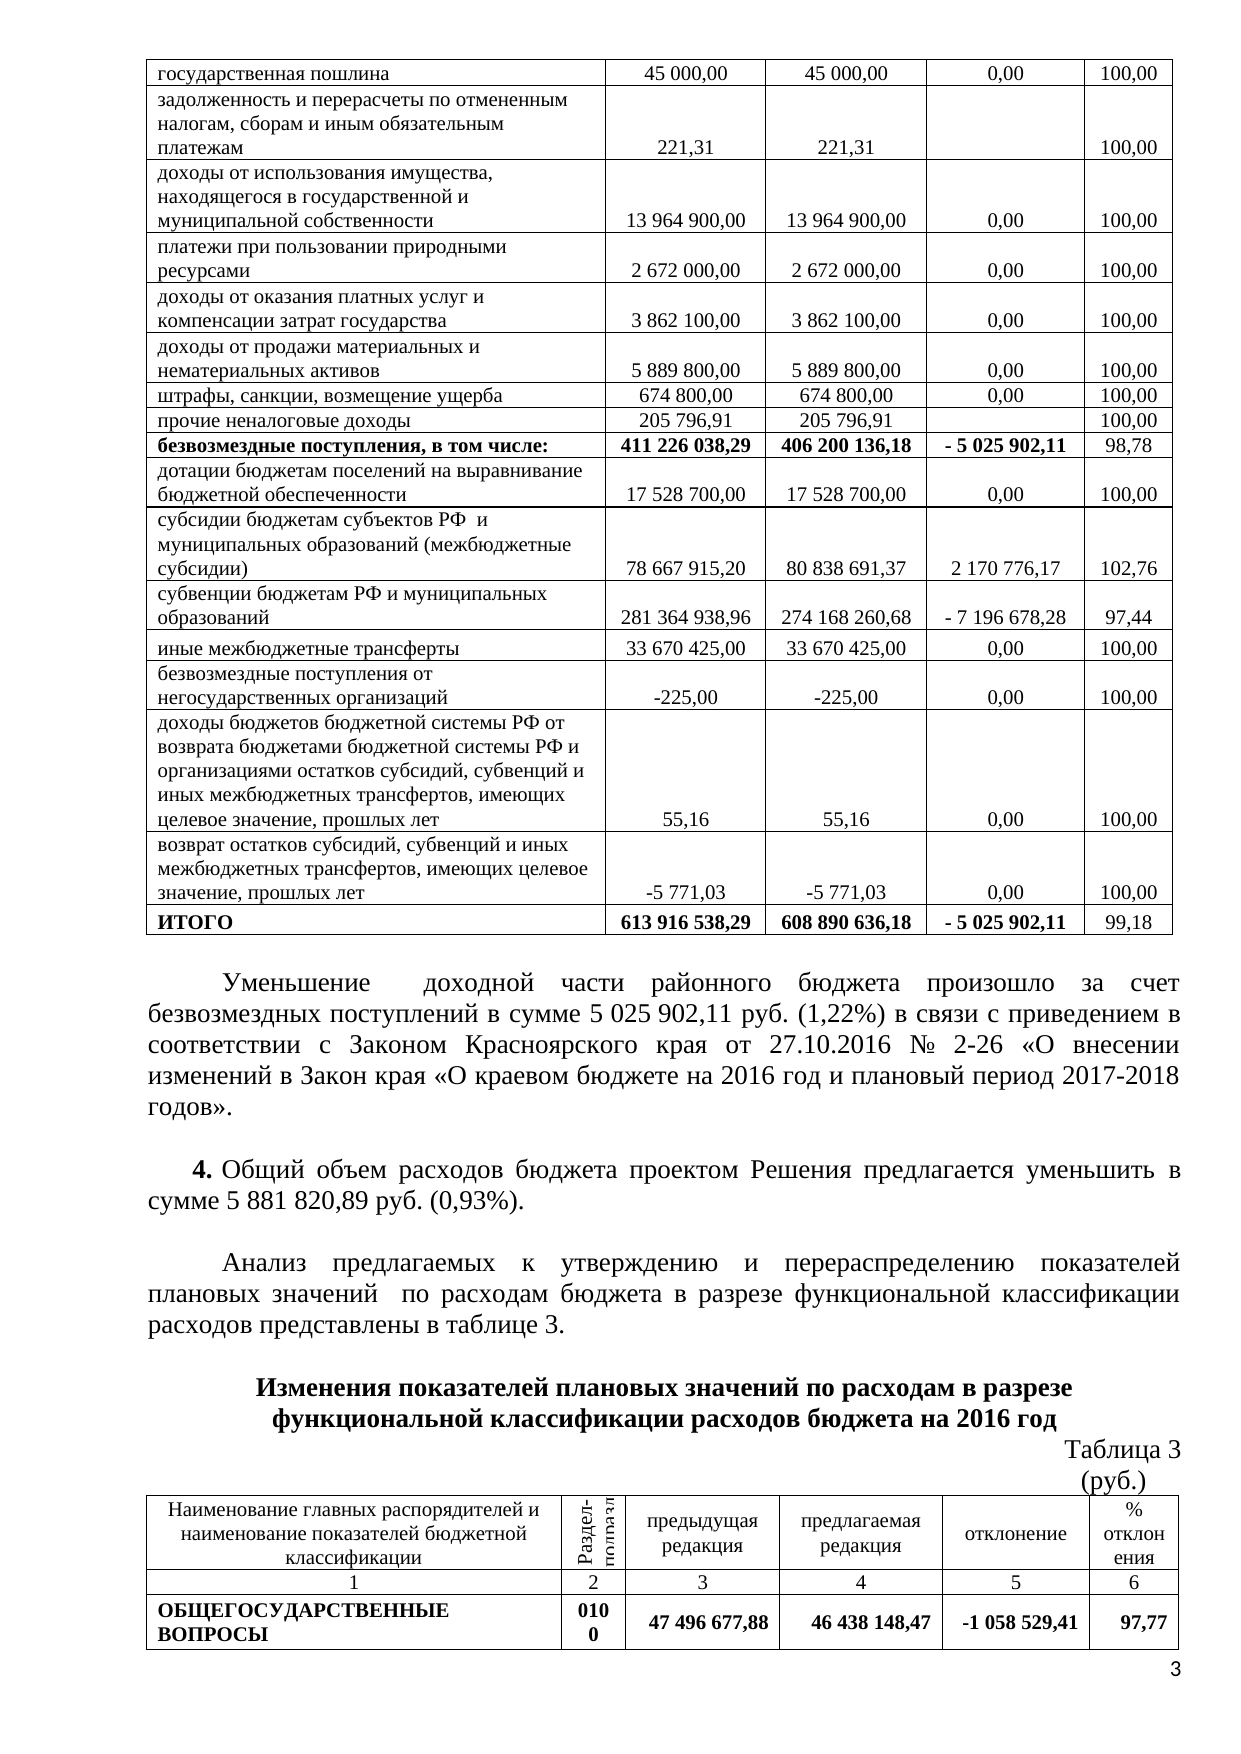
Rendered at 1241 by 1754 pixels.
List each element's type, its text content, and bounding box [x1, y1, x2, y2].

table_cell 0,00 [927, 661, 1084, 709]
table_cell 3 862 100,00 [606, 283, 765, 332]
table_cell 97,77 [1090, 1595, 1178, 1649]
table_cell 55,16 [766, 710, 926, 831]
table_cell 0,00 [927, 710, 1084, 831]
table_cell 100,00 [1085, 160, 1172, 232]
table_cell 0,00 [927, 383, 1084, 407]
table_cell 99,18 [1085, 905, 1172, 934]
table_cell 46 438 148,47 [780, 1595, 942, 1649]
table_cell 100,00 [1085, 408, 1172, 432]
table_cell 0,00 [927, 60, 1084, 85]
table_cell 205 796,91 [606, 408, 765, 432]
table_header Наименование главных распорядителей и наименование показателей бюджетной классификации [147, 1496, 561, 1569]
table_cell 100,00 [1085, 661, 1172, 709]
table_cell 100,00 [1085, 832, 1172, 904]
table_cell 4 [780, 1570, 942, 1594]
table_cell прочие неналоговые доходы [147, 408, 605, 432]
table_cell - 5 025 902,11 [927, 905, 1084, 934]
table_cell 0,00 [927, 160, 1084, 232]
table_cell 33 670 425,00 [766, 630, 926, 660]
table_cell 0,00 [927, 832, 1084, 904]
table_cell 98,78 [1085, 433, 1172, 457]
table_cell 674 800,00 [606, 383, 765, 407]
table_cell -225,00 [606, 661, 765, 709]
table_cell [927, 86, 1084, 159]
table_cell 5 889 800,00 [766, 333, 926, 382]
table_cell 0100 [562, 1595, 625, 1649]
table_cell иные межбюджетные трансферты [147, 630, 605, 660]
table_cell 1 [147, 1570, 561, 1594]
table_cell 100,00 [1085, 458, 1172, 506]
table_header % отклонения [1090, 1496, 1178, 1569]
table_cell -5 771,03 [766, 832, 926, 904]
table_cell -1 058 529,41 [943, 1595, 1089, 1649]
table_cell доходы от использования имущества, находящегося в государственной и муниципальной собственности [147, 160, 605, 232]
table_cell 78 667 915,20 [606, 508, 765, 579]
table_cell 100,00 [1085, 60, 1172, 85]
text Изменения показателей плановых значений по расходам в разрезе функциональной классификации расходов бюджета на 2016 год [148, 1371, 1181, 1433]
table_cell штрафы, санкции, возмещение ущерба [147, 383, 605, 407]
table_cell 674 800,00 [766, 383, 926, 407]
table_cell возврат остатков субсидий, субвенций и иных межбюджетных трансфертов, имеющих целевое значение, прошлых лет [147, 832, 605, 904]
table_cell субвенции бюджетам РФ и муниципальных образований [147, 581, 605, 629]
table_cell 100,00 [1085, 710, 1172, 831]
list Общий объем расходов бюджета проектом Решения предлагается уменьшить в сумме 5 881 820,89 руб. (0,93%). [148, 1153, 1181, 1215]
table_cell 205 796,91 [766, 408, 926, 432]
table_cell дотации бюджетам поселений на выравнивание бюджетной обеспеченности [147, 458, 605, 506]
table_cell 5 [943, 1570, 1089, 1594]
table_cell -5 771,03 [606, 832, 765, 904]
text Анализ предлагаемых к утверждению и перераспределению показателей плановых значений по расходам бюджета в разрезе функциональной классификации расходов представлены в таблице 3. [148, 1246, 1181, 1340]
table_cell 17 528 700,00 [606, 458, 765, 506]
table_cell 13 964 900,00 [766, 160, 926, 232]
table_cell 45 000,00 [766, 60, 926, 85]
table_header предыдущая редакция [626, 1496, 779, 1569]
table_cell 100,00 [1085, 233, 1172, 282]
table_cell 100,00 [1085, 283, 1172, 332]
table_cell 281 364 938,96 [606, 581, 765, 629]
table_cell 5 889 800,00 [606, 333, 765, 382]
table_cell 33 670 425,00 [606, 630, 765, 660]
table_cell платежи при пользовании природными ресурсами [147, 233, 605, 282]
table_cell 221,31 [606, 86, 765, 159]
table_cell 613 916 538,29 [606, 905, 765, 934]
table_cell 17 528 700,00 [766, 458, 926, 506]
text Таблица 3 [148, 1433, 1181, 1464]
table_cell 100,00 [1085, 86, 1172, 159]
table_cell 45 000,00 [606, 60, 765, 85]
table_cell 47 496 677,88 [626, 1595, 779, 1649]
table_cell 0,00 [927, 283, 1084, 332]
table_cell 221,31 [766, 86, 926, 159]
table_cell доходы от оказания платных услуг и компенсации затрат государства [147, 283, 605, 332]
table_cell 80 838 691,37 [766, 508, 926, 579]
table_cell ОБЩЕГОСУДАРСТВЕННЫЕ ВОПРОСЫ [147, 1595, 561, 1649]
table_cell [927, 408, 1084, 432]
table_cell - 7 196 678,28 [927, 581, 1084, 629]
table_cell 274 168 260,68 [766, 581, 926, 629]
table_cell 3 [626, 1570, 779, 1594]
table_cell 97,44 [1085, 581, 1172, 629]
table_cell 0,00 [927, 630, 1084, 660]
table_cell 2 [562, 1570, 625, 1594]
table_header отклонение [943, 1496, 1089, 1569]
table_cell 100,00 [1085, 383, 1172, 407]
table_cell 13 964 900,00 [606, 160, 765, 232]
table_cell доходы бюджетов бюджетной системы РФ от возврата бюджетами бюджетной системы РФ и организациями остатков субсидий, субвенций и иных межбюджетных трансфертов, имеющих целевое значение, прошлых лет [147, 710, 605, 831]
table_cell доходы от продажи материальных и нематериальных активов [147, 333, 605, 382]
table_cell 102,76 [1085, 508, 1172, 579]
text Уменьшение доходной части районного бюджета произошло за счет безвозмездных поступлений в сумме 5 025 902,11 руб. (1,22%) в связи с приведением в соответствии с Законом Красноярского края от 27.10.2016 № 2-26 «О внесении изменений в Закон края «О краевом бюджете на 2016 год и плановый период 2017-2018 годов». [148, 966, 1181, 1122]
table_cell 608 890 636,18 [766, 905, 926, 934]
table_cell - 5 025 902,11 [927, 433, 1084, 457]
table_cell 2 672 000,00 [606, 233, 765, 282]
table_cell -225,00 [766, 661, 926, 709]
table_cell 2 672 000,00 [766, 233, 926, 282]
table_cell субсидии бюджетам субъектов РФ и муниципальных образований (межбюджетные субсидии) [147, 508, 605, 579]
table_cell 0,00 [927, 458, 1084, 506]
table_header Раздел-подраздел [562, 1496, 625, 1569]
table_cell 3 862 100,00 [766, 283, 926, 332]
table_cell 100,00 [1085, 333, 1172, 382]
table_cell безвозмездные поступления, в том числе: [147, 433, 605, 457]
table_cell 100,00 [1085, 630, 1172, 660]
table_cell 6 [1090, 1570, 1178, 1594]
table_cell 55,16 [606, 710, 765, 831]
table_cell задолженность и перерасчеты по отмененным налогам, сборам и иным обязательным платежам [147, 86, 605, 159]
table_cell 406 200 136,18 [766, 433, 926, 457]
table_cell 0,00 [927, 333, 1084, 382]
table_cell 411 226 038,29 [606, 433, 765, 457]
table_cell ИТОГО [147, 905, 605, 934]
table_cell 2 170 776,17 [927, 508, 1084, 579]
text (руб.) [148, 1464, 1181, 1495]
table_header предлагаемая редакция [780, 1496, 942, 1569]
table_cell безвозмездные поступления от негосударственных организаций [147, 661, 605, 709]
table_cell государственная пошлина [147, 60, 605, 85]
table_cell 0,00 [927, 233, 1084, 282]
